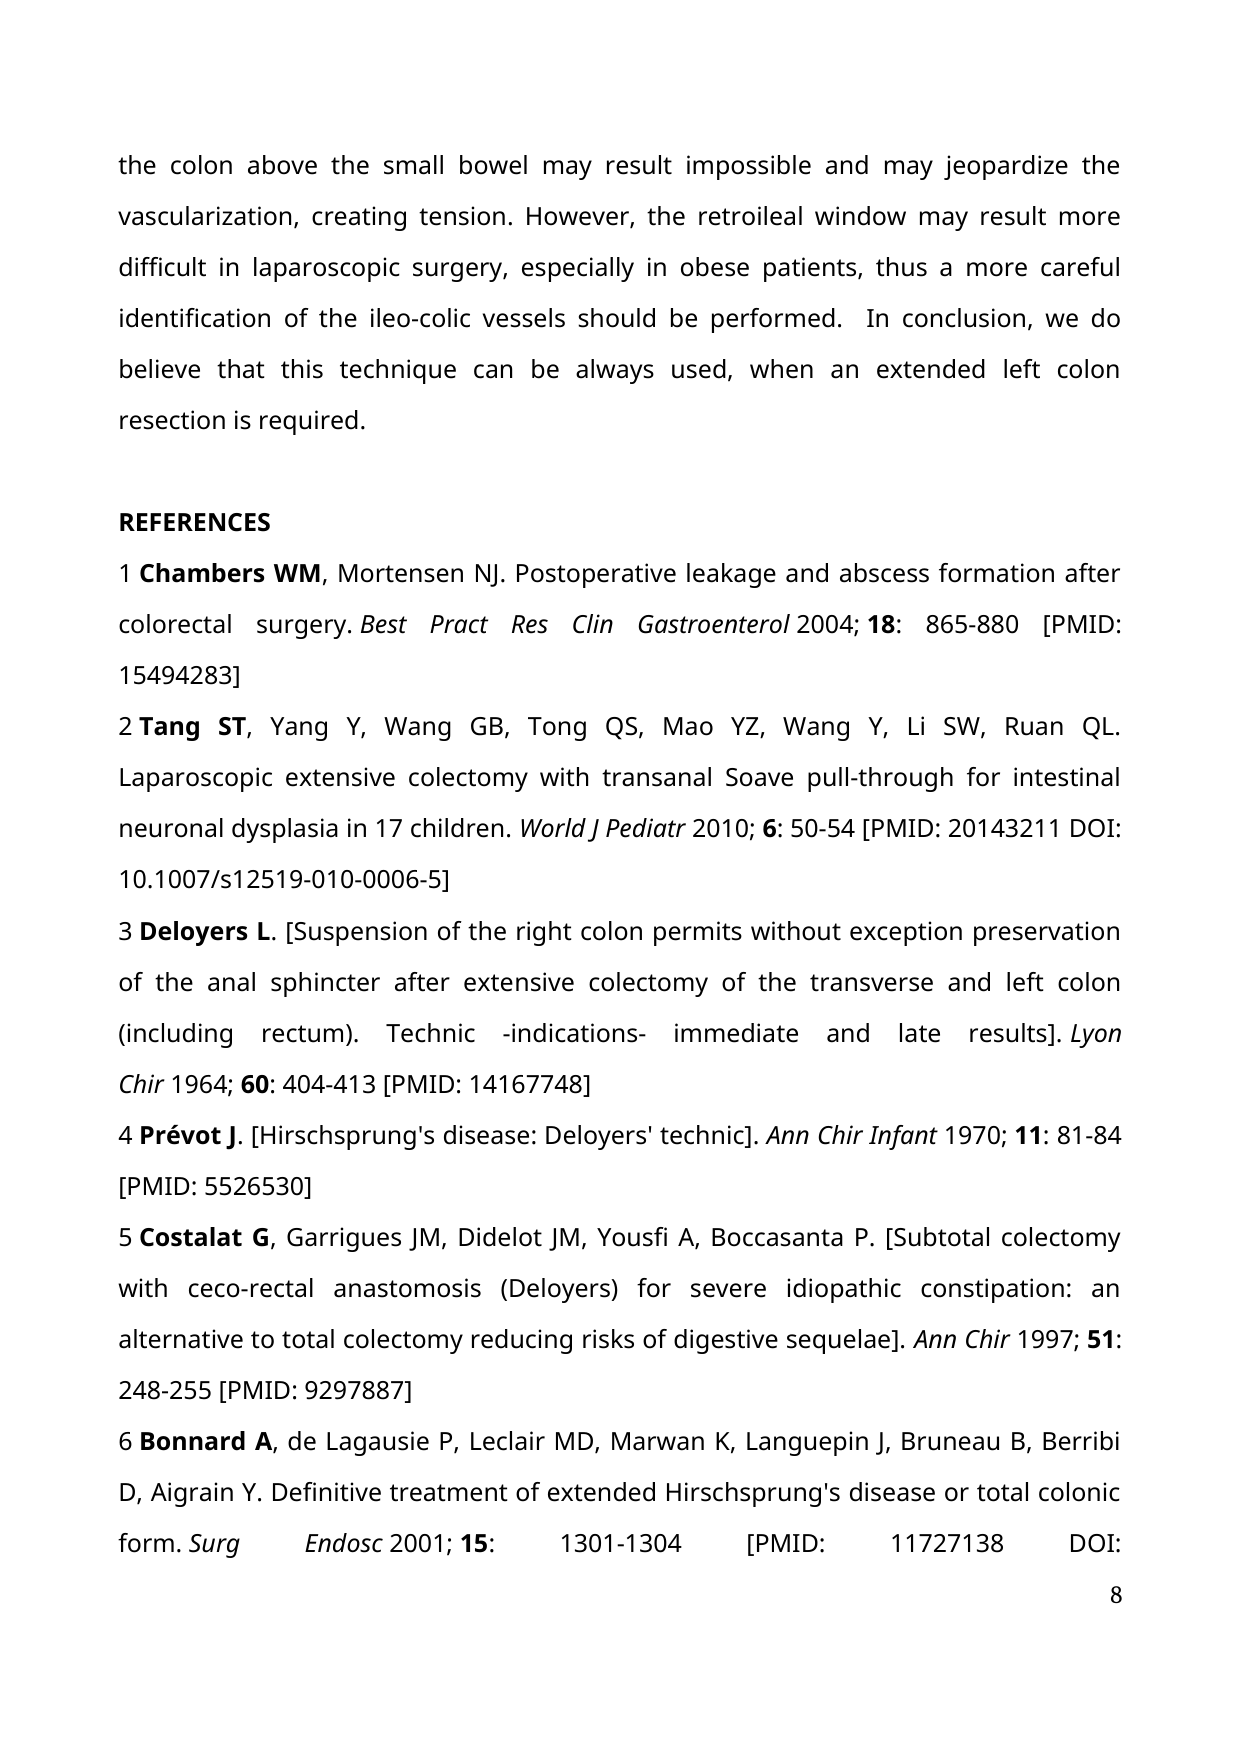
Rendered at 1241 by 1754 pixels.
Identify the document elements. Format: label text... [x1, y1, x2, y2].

text 2 Tang ST, Yang Y, Wang GB, Tong QS, Mao YZ, Wang Y, Li SW, Ruan QL. Laparoscopic extensive colectomy with transanal Soave pull-through for intestinal neuronal dysplasia in 17 children. World J Pediatr 2010; 6: 50-54 [PMID: 20143211 DOI: 10.1007/s12519-010-0006-5] [118, 709, 1122, 896]
text 4 Prévot J. [Hirschsprung's disease: Deloyers' technic]. Ann Chir Infant 1970; 11: 81-84 [PMID: 5526530] [118, 1117, 1122, 1202]
text 5 Costalat G, Garrigues JM, Didelot JM, Yousfi A, Boccasanta P. [Subtotal colectomy with ceco-rectal anastomosis (Deloyers) for severe idiopathic constipation: an alternative to total colectomy reducing risks of digestive sequelae]. Ann Chir 1997; 51: 248-255 [PMID: 9297887] [118, 1219, 1122, 1407]
text 3 Deloyers L. [Suspension of the right colon permits without exception preservation of the anal sphincter after extensive colectomy of the transverse and left colon (including rectum). Technic -indications- immediate and late results]. Lyon Chir 1964; 60: 404-413 [PMID: 14167748] [118, 913, 1122, 1100]
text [118, 148, 1122, 437]
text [118, 1424, 1122, 1560]
text 1 Chambers WM, Mortensen NJ. Postoperative leakage and abscess formation after colorectal surgery. Best Pract Res Clin Gastroenterol 2004; 18: 865-880 [PMID: 15494283] [118, 556, 1122, 692]
text REFERENCES [118, 505, 1122, 539]
